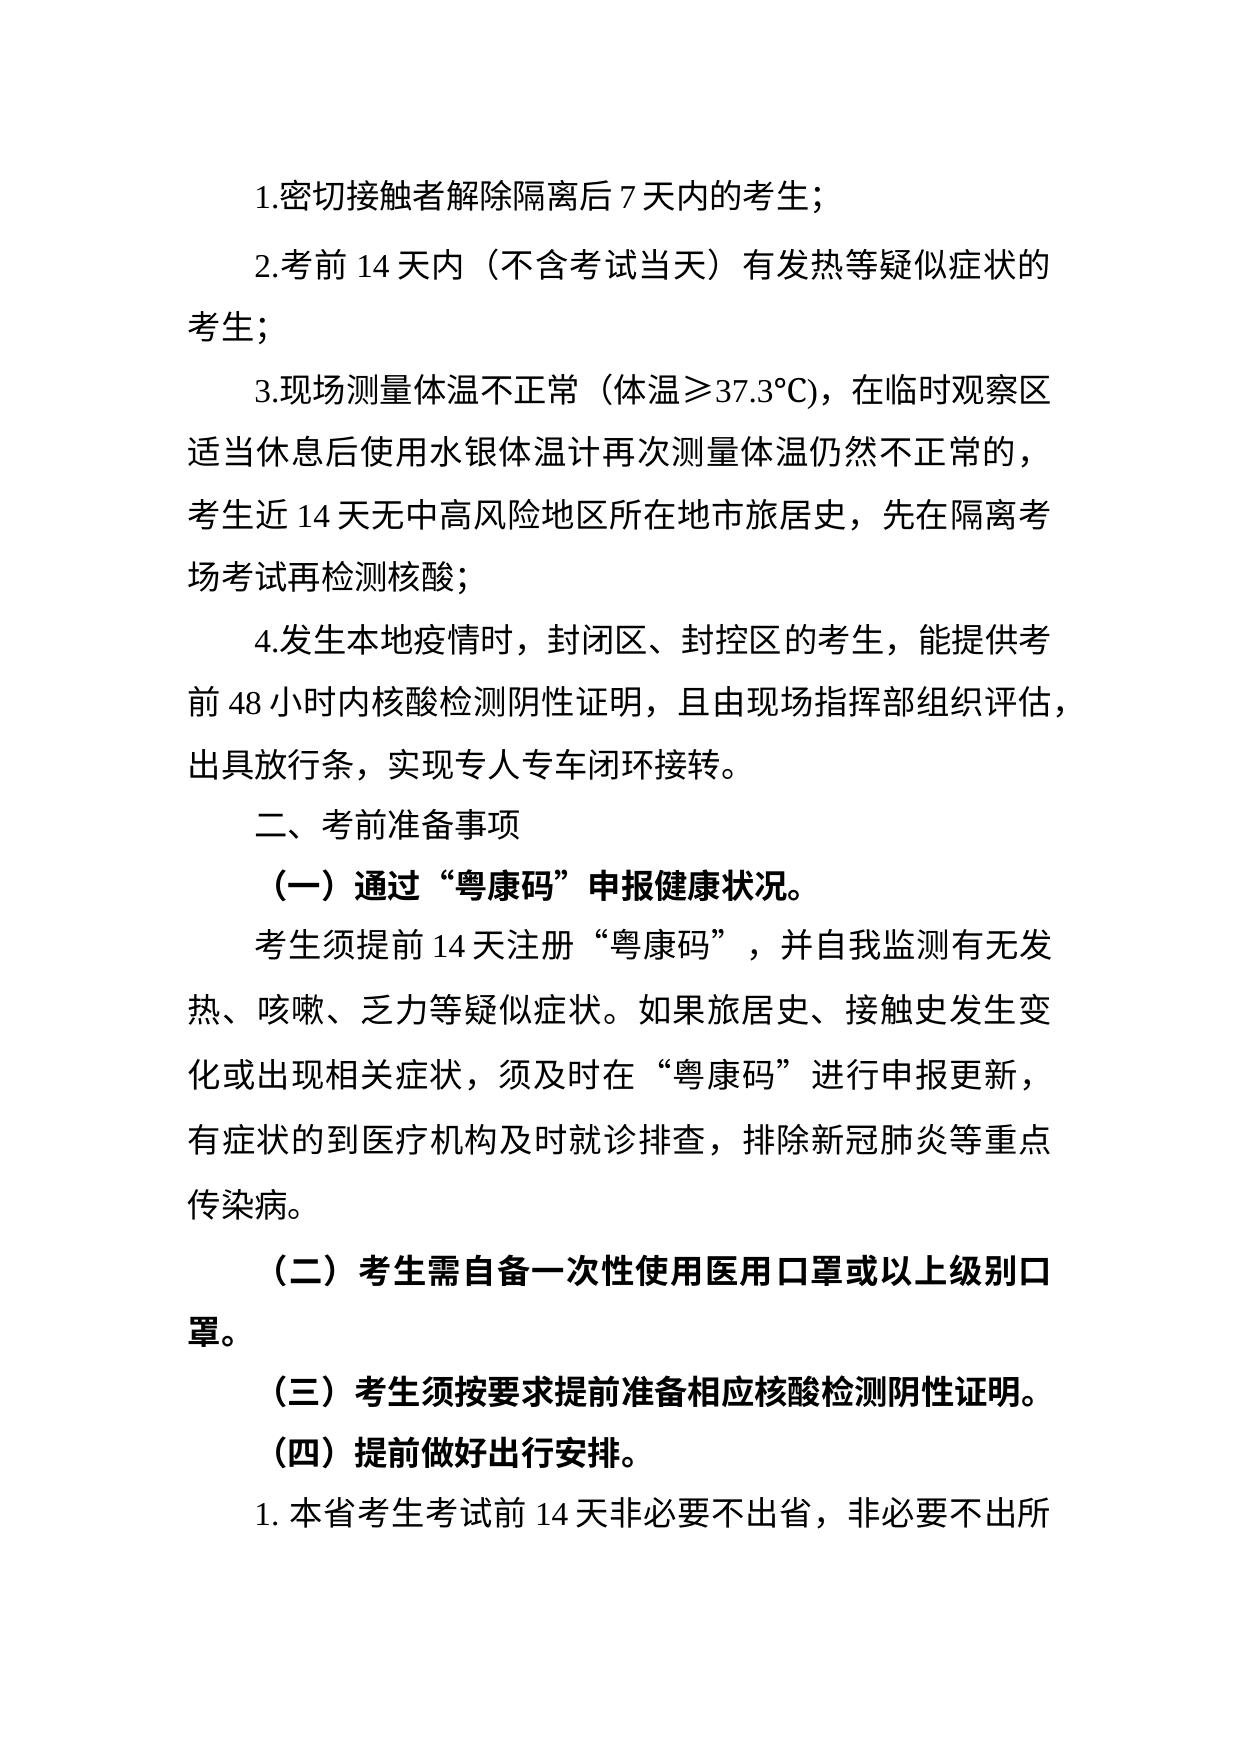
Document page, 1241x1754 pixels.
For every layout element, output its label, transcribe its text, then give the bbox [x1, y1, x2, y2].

text 4.发生本地疫情时，封闭区、封控区的考生，能提供考前48小时内核酸检测阴性证明，且由现场指挥部组织评估，出具放行条，实现专人专车闭环接转。 [187, 602, 1053, 789]
text （三）考生须按要求提前准备相应核酸检测阴性证明。 [187, 1356, 1053, 1417]
text 3.现场测量体温不正常（体温≥37.3℃)，在临时观察区适当休息后使用水银体温计再次测量体温仍然不正常的，考生近14天无中高风险地区所在地市旅居史，先在隔离考场考试再检测核酸； [187, 352, 1053, 602]
text 2.考前14天内（不含考试当天）有发热等疑似症状的考生； [187, 227, 1053, 352]
text （四）提前做好出行安排。 [187, 1417, 1053, 1477]
text 考生须提前14天注册“粤康码”，并自我监测有无发热、咳嗽、乏力等疑似症状。如果旅居史、接触史发生变化或出现相关症状，须及时在“粤康码”进行申报更新，有症状的到医疗机构及时就诊排查，排除新冠肺炎等重点传染病。 [187, 910, 1053, 1235]
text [187, 1477, 1053, 1537]
text （一）通过“粤康码”申报健康状况。 [187, 850, 1053, 910]
text （二）考生需自备一次性使用医用口罩或以上级别口罩。 [187, 1235, 1053, 1356]
text 1.密切接触者解除隔离后7天内的考生； [187, 162, 1053, 227]
text 二、考前准备事项 [187, 789, 1053, 850]
